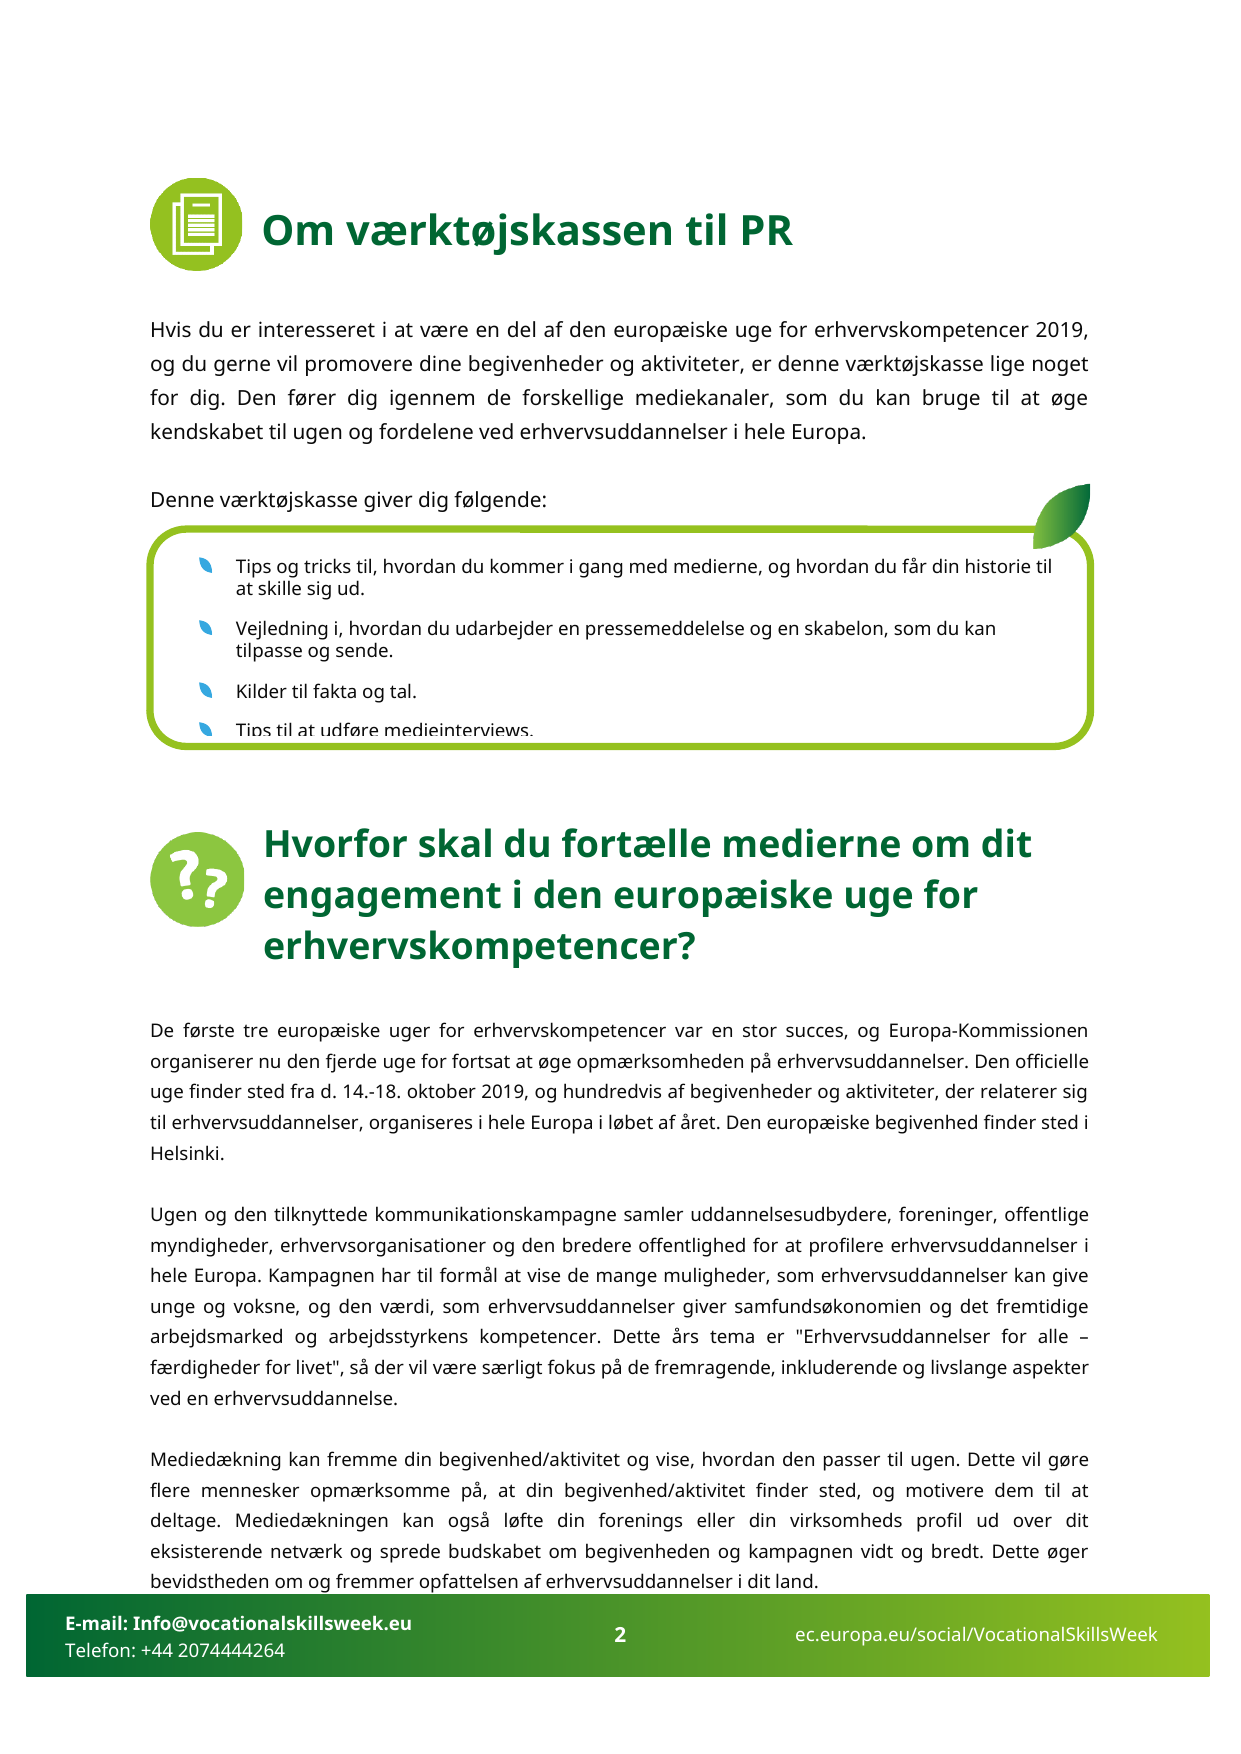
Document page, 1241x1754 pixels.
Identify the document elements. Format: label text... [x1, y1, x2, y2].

text Ugen og den tilknyttede kommunikationskampagne samler uddannelsesudbydere, foreninger, offentlige myndigheder, erhvervsorganisationer og den bredere offentlighed for at profilere erhvervsuddannelser i hele Europa. Kampagnen har til formål at vise de mange muligheder, som erhvervsuddannelser kan give unge og voksne, og den værdi, som erhvervsuddannelser giver samfundsøkonomien og det fremtidige arbejdsmarked og arbejdsstyrkens kompetencer. Dette års tema er "Erhvervsuddannelser for alle – færdigheder for livet", så der vil være særligt fokus på de fremragende, inkluderende og livslange aspekter ved en erhvervsuddannelse. [150, 1201, 1090, 1411]
picture [199, 619, 213, 636]
text Mediedækning kan fremme din begivenhed/aktivitet og vise, hvordan den passer til ugen. Dette vil gøre flere mennesker opmærksomme på, at din begivenhed/aktivitet finder sted, og motivere dem til at deltage. Mediedækningen kan også løfte din forenings eller din virksomheds profil ud over dit eksisterende netværk og sprede budskabet om begivenheden og kampagnen vidt og bredt. Dette øger bevidstheden om og fremmer opfattelsen af erhvervsuddannelser i dit land. [150, 1446, 1090, 1594]
text De første tre europæiske uger for erhvervskompetencer var en stor succes, og Europa-Kommissionen organiserer nu den fjerde uge for fortsat at øge opmærksomheden på erhvervsuddannelser. Den officielle uge finder sted fra d. 14.-18. oktober 2019, og hundredvis af begivenheder og aktiviteter, der relaterer sig til erhvervsuddannelser, organiseres i hele Europa i løbet af året. Den europæiske begivenhed finder sted i Helsinki. [150, 1017, 1090, 1166]
picture [150, 178, 243, 271]
picture [199, 721, 213, 736]
picture [1029, 480, 1091, 553]
picture [199, 681, 213, 699]
list Denne værktøjskasse giver dig følgende: [150, 485, 1029, 514]
subtitle Om værktøjskassen til PR [243, 201, 1090, 258]
text Hvis du er interesseret i at være en del af den europæiske uge for erhvervskompetencer 2019, og du gerne vil promovere dine begivenheder og aktiviteter, er denne værktøjskasse lige noget for dig. Den fører dig igennem de forskellige mediekanaler, som du kan bruge til at øge kendskabet til ugen og fordelene ved erhvervsuddannelser i hele Europa. [150, 315, 1090, 446]
picture [199, 556, 213, 574]
picture [150, 832, 245, 927]
subtitle Hvorfor skal du fortælle medierne om dit engagement i den europæiske uge for erhvervskompetencer? [150, 817, 1090, 971]
